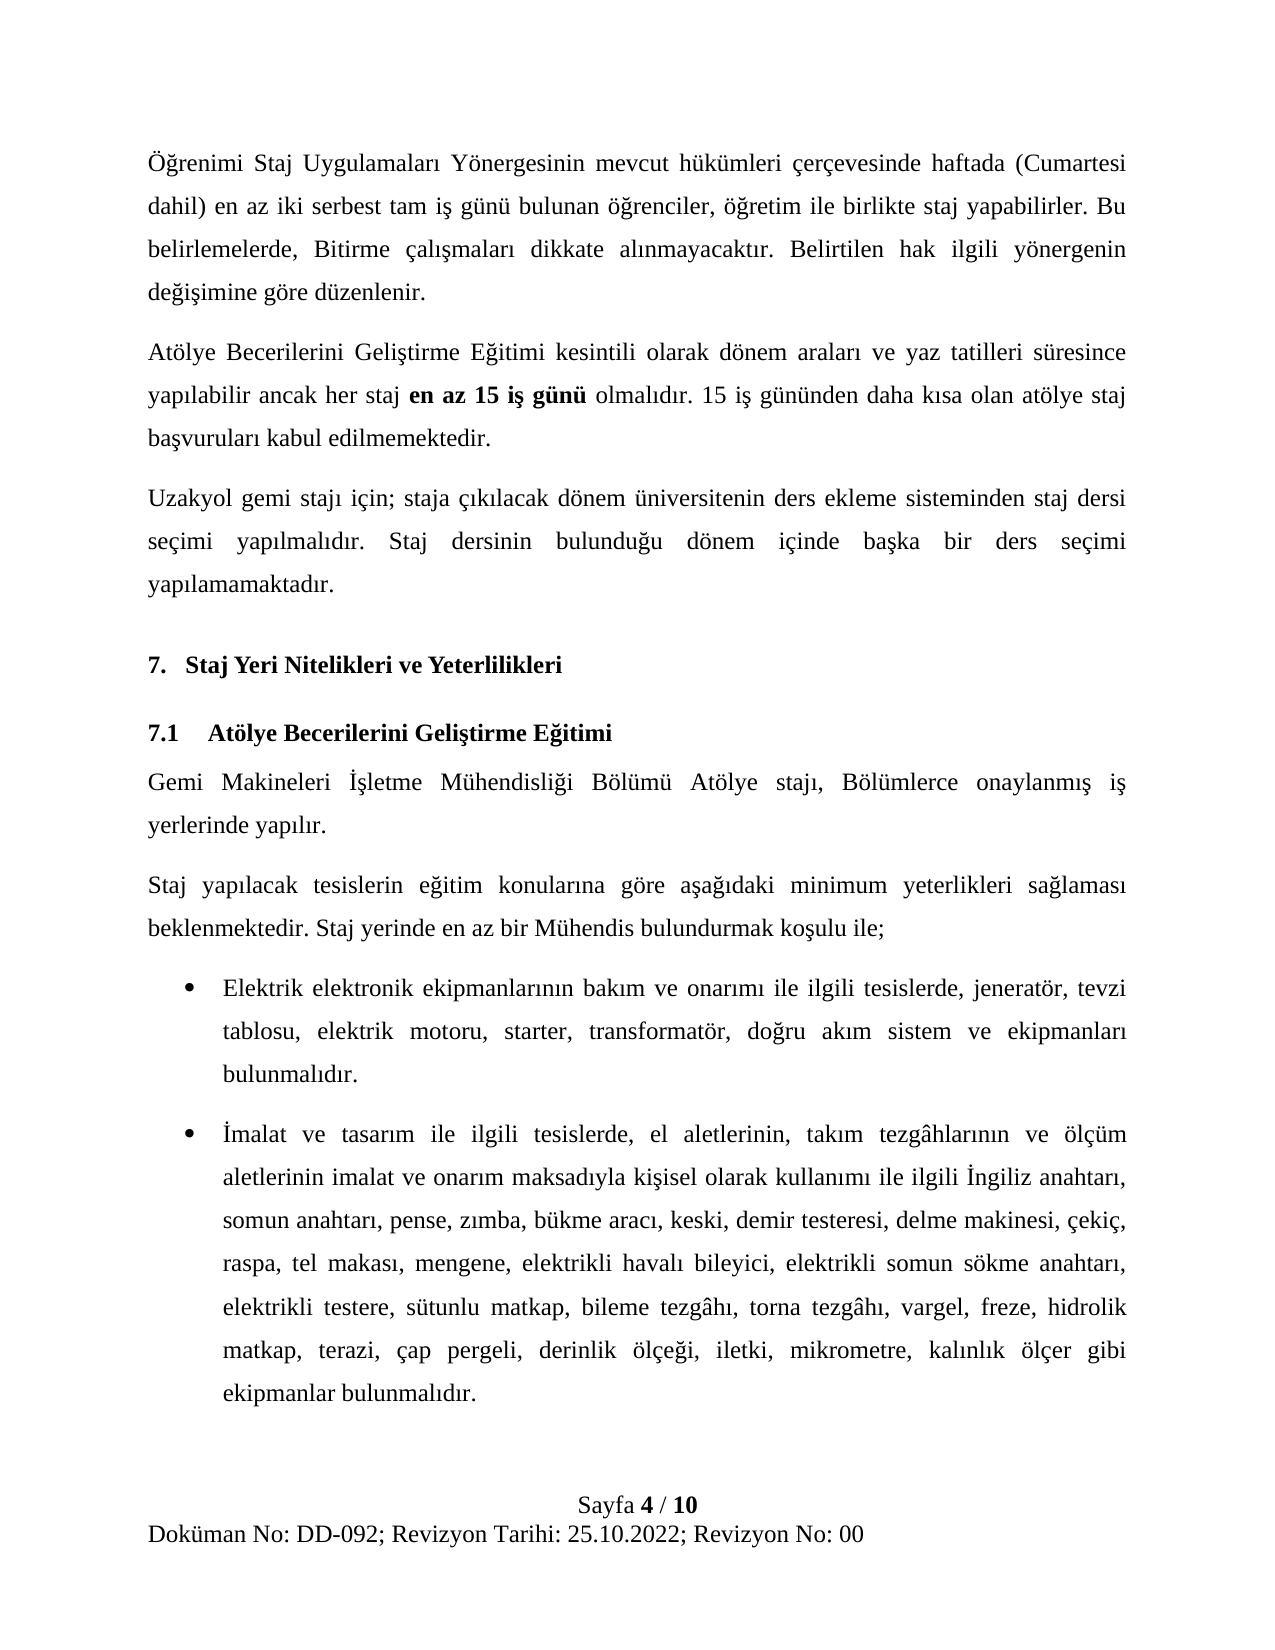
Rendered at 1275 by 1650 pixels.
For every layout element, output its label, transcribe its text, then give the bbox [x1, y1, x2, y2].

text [148, 148, 1127, 306]
text Gemi Makineleri İşletme Mühendisliği Bölümü Atölye stajı, Bölümlerce onaylanmış iş yerlerinde yapılır. [148, 767, 1127, 839]
text Atölye Becerilerini Geliştirme Eğitimi kesintili olarak dönem araları ve yaz tatilleri süresince yapılabilir ancak her staj en az 15 iş günü olmalıdır. 15 iş gününden daha kısa olan atölye staj başvuruları kabul edilmemektedir. [148, 337, 1127, 452]
list İmalat ve tasarım ile ilgili tesislerde, el aletlerinin, takım tezgâhlarının ve ölçüm aletlerinin imalat ve onarım maksadıyla kişisel olarak kullanımı ile ilgili İngiliz anahtarı, somun anahtarı, pense, zımba, bükme aracı, keski, demir testeresi, delme makinesi, çekiç, raspa, tel makası, mengene, elektrikli havalı bileyici, elektrikli somun sökme anahtarı, elektrikli testere, sütunlu matkap, bileme tezgâhı, torna tezgâhı, vargel, freze, hidrolik matkap, terazi, çap pergeli, derinlik ölçeği, iletki, mikrometre, kalınlık ölçer gibi ekipmanlar bulunmalıdır. [185, 1119, 1127, 1407]
subtitle Atölye Becerilerini Geliştirme Eğitimi [148, 718, 1127, 747]
subtitle Staj Yeri Nitelikleri ve Yeterlilikleri [148, 650, 1127, 678]
text Uzakyol gemi stajı için; staja çıkılacak dönem üniversitenin ders ekleme sisteminden staj dersi seçimi yapılmalıdır. Staj dersinin bulunduğu dönem içinde başka bir ders seçimi yapılamamaktadır. [148, 483, 1127, 598]
list Elektrik elektronik ekipmanlarının bakım ve onarımı ile ilgili tesislerde, jeneratör, tevzi tablosu, elektrik motoru, starter, transformatör, doğru akım sistem ve ekipmanları bulunmalıdır. [185, 973, 1127, 1088]
text Staj yapılacak tesislerin eğitim konularına göre aşağıdaki minimum yeterlikleri sağlaması beklenmektedir. Staj yerinde en az bir Mühendis bulundurmak koşulu ile; [148, 870, 1127, 942]
